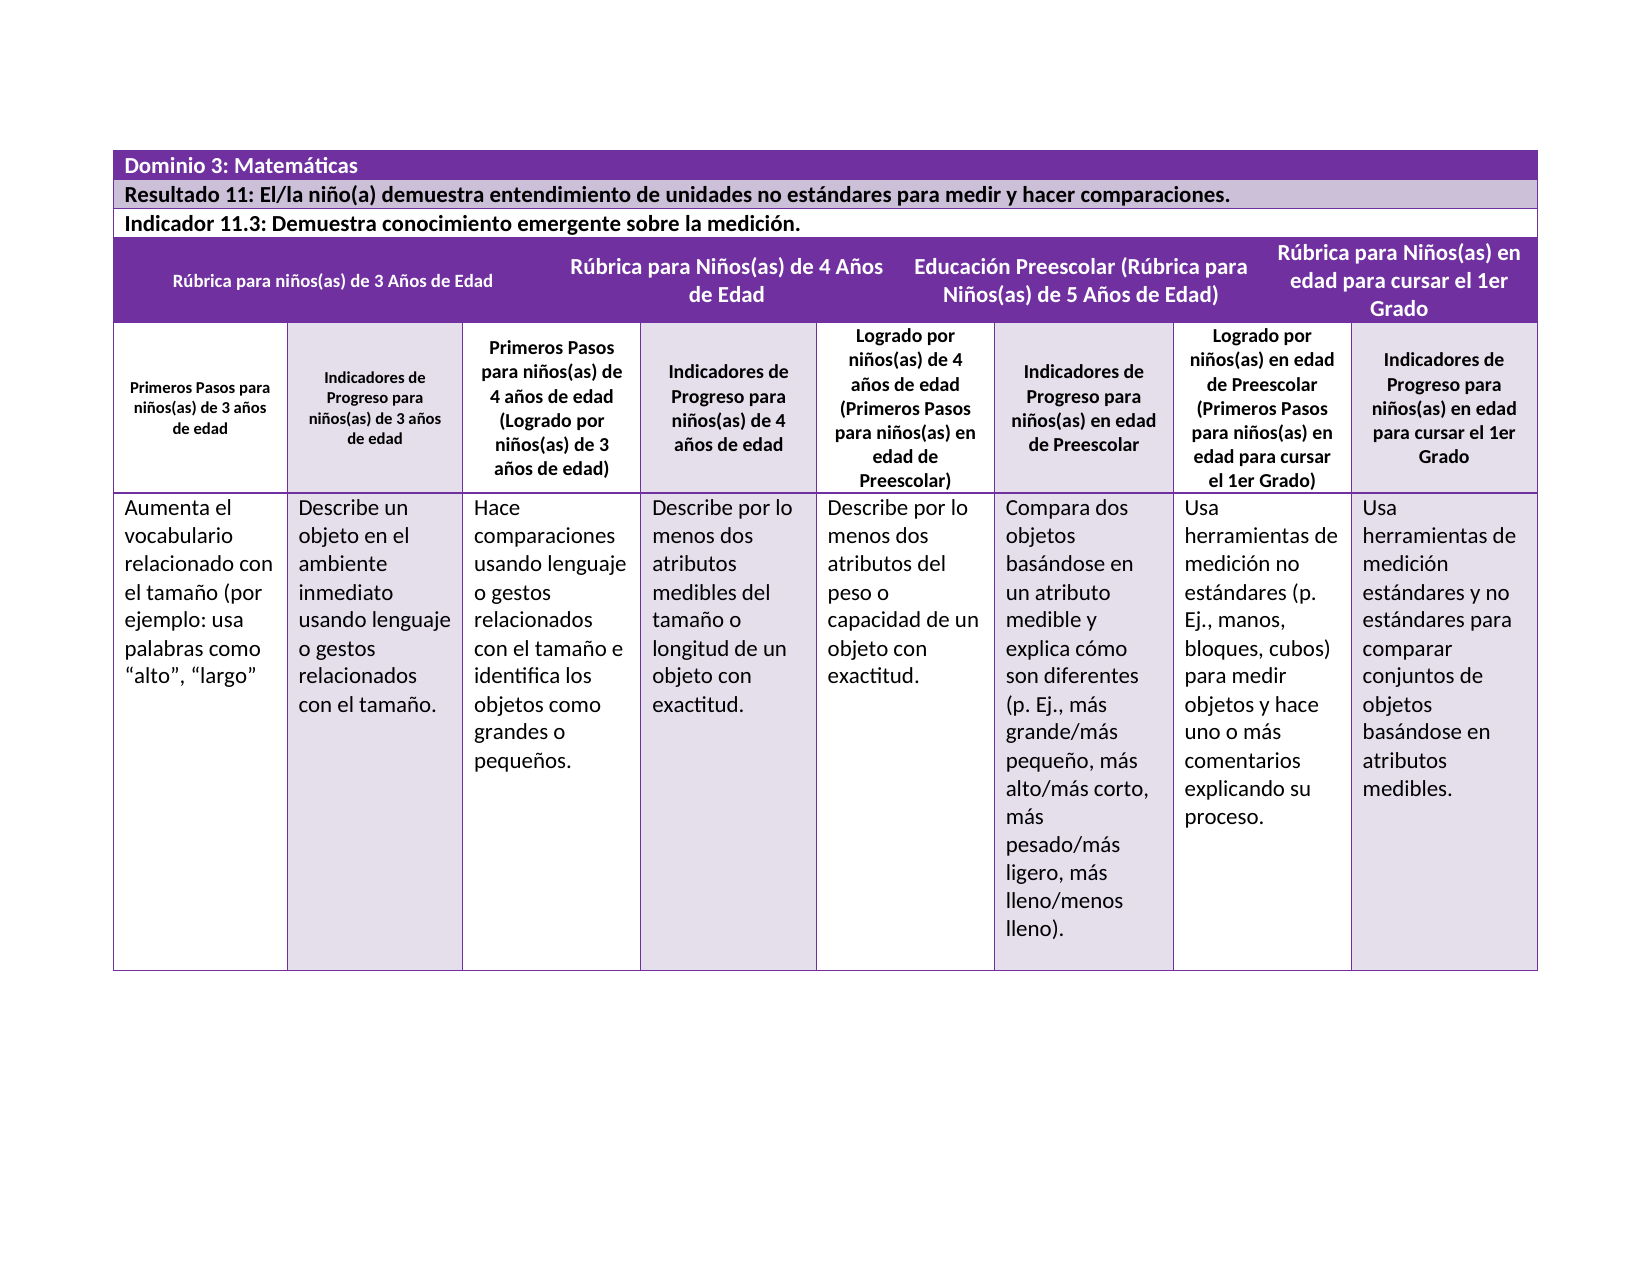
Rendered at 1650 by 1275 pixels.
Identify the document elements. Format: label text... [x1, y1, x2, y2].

table_cell Educación Preescolar (Rúbrica para Niños(as) de 5 Años de Edad) [901, 238, 1261, 322]
table_cell Primeros Pasos para niños(as) de 4 años de edad (Logrado por niños(as) de 3 años de edad) [463, 323, 640, 492]
table_cell Primeros Pasos para niños(as) de 3 años de edad [114, 323, 287, 492]
table_cell Rúbrica para Niños(as) en edad para cursar el 1er Grado [1262, 238, 1537, 322]
table_cell Indicador 11.3: Demuestra conocimiento emergente sobre la medición. [114, 209, 1537, 237]
table_cell Rúbrica para Niños(as) de 4 Años de Edad [553, 238, 900, 322]
table_cell Logrado por niños(as) en edad de Preescolar (Primeros Pasos para niños(as) en edad para cursar el 1er Grado) [1174, 323, 1351, 492]
table_cell Rúbrica para niños(as) de 3 Años de Edad [114, 238, 552, 322]
table_cell Usa herramientas de medición estándares y no estándares para comparar conjuntos de objetos basándose en atributos medibles. [1352, 494, 1537, 970]
table_cell Describe por lo menos dos atributos del peso o capacidad de un objeto con exactitud. [817, 494, 994, 970]
table_header Dominio 3: Matemáticas [114, 151, 1537, 179]
table_cell Indicadores de Progreso para niños(as) de 3 años de edad [288, 323, 462, 492]
table_cell Resultado 11: El/la niño(a) demuestra entendimiento de unidades no estándares para medir y hacer comparaciones. [114, 180, 1537, 208]
table_cell Indicadores de Progreso para niños(as) en edad para cursar el 1er Grado [1352, 323, 1537, 492]
table_cell Describe un objeto en el ambiente inmediato usando lenguaje o gestos relacionados con el tamaño. [288, 494, 462, 970]
table_cell Indicadores de Progreso para niños(as) en edad de Preescolar [995, 323, 1173, 492]
table_cell Logrado por niños(as) de 4 años de edad (Primeros Pasos para niños(as) en edad de Preescolar) [817, 323, 994, 492]
table_cell Usa herramientas de medición no estándares (p. Ej., manos, bloques, cubos) para medir objetos y hace uno o más comentarios explicando su proceso. [1174, 494, 1351, 970]
table_cell Indicadores de Progreso para niños(as) de 4 años de edad [641, 323, 816, 492]
table_cell Describe por lo menos dos atributos medibles del tamaño o longitud de un objeto con exactitud. [641, 494, 816, 970]
table_cell Hace comparaciones usando lenguaje o gestos relacionados con el tamaño e identifica los objetos como grandes o pequeños. [463, 494, 640, 970]
table_cell Aumenta el vocabulario relacionado con el tamaño (por ejemplo: usa palabras como “alto”, “largo” [114, 494, 287, 970]
table_cell Compara dos objetos basándose en un atributo medible y explica cómo son diferentes (p. Ej., más grande/más pequeño, más alto/más corto, más pesado/más ligero, más lleno/menos lleno). [995, 494, 1173, 970]
